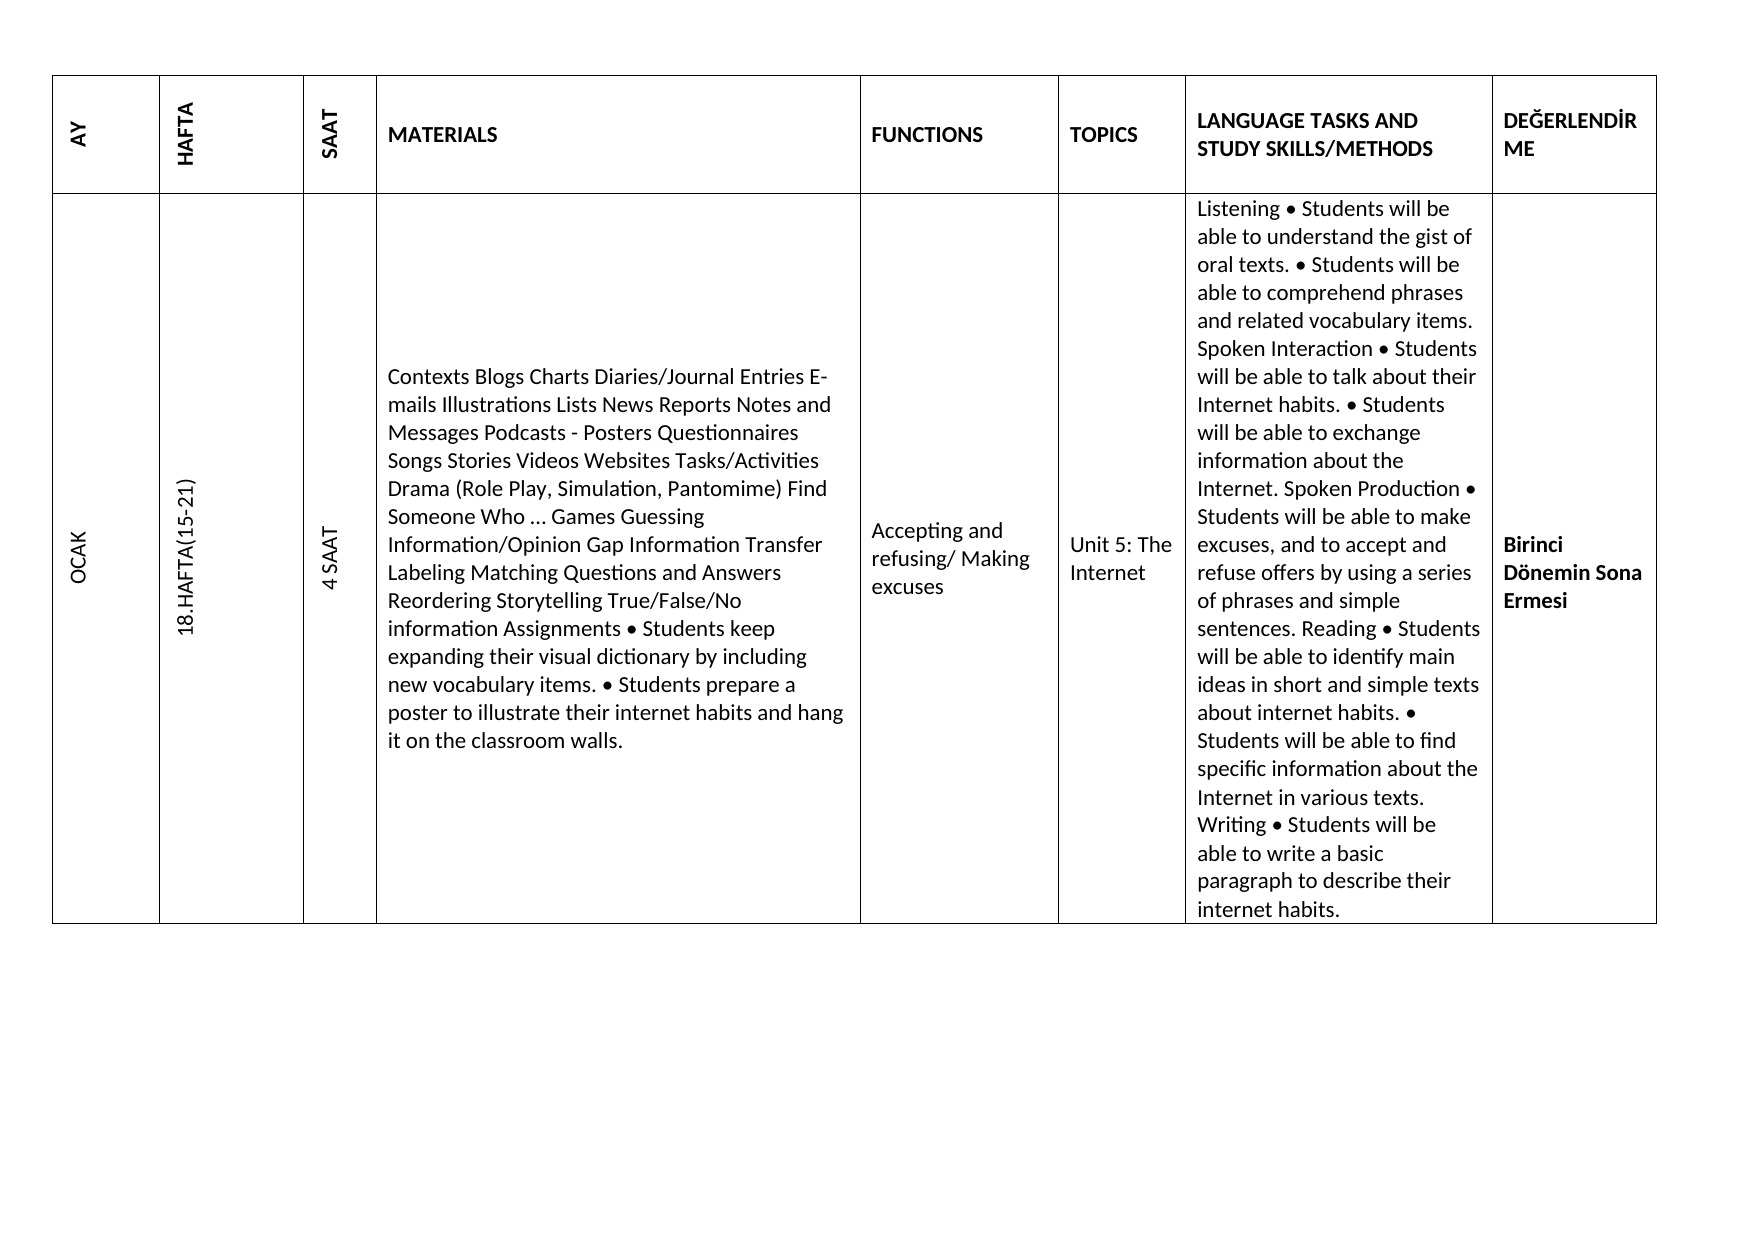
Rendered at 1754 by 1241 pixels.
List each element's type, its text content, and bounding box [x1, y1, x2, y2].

table_cell 18.HAFTA(15-21) [160, 194, 303, 923]
table_cell OCAK [53, 194, 159, 923]
table_header MATERIALS [377, 76, 860, 193]
table_header FUNCTIONS [861, 76, 1058, 193]
table_cell Accepting and refusing/ Making excuses [861, 194, 1058, 923]
table_header DEĞERLENDİRME [1493, 76, 1656, 193]
table_header SAAT [304, 76, 376, 193]
table_header HAFTA [160, 76, 303, 193]
table_cell Unit 5: The Internet [1059, 194, 1185, 923]
table_cell 4 SAAT [304, 194, 376, 923]
table_header LANGUAGE TASKS AND STUDY SKILLS/METHODS [1186, 76, 1492, 193]
table_header AY [53, 76, 159, 193]
table_cell Birinci Dönemin Sona Ermesi [1493, 194, 1656, 923]
table_header TOPICS [1059, 76, 1185, 193]
